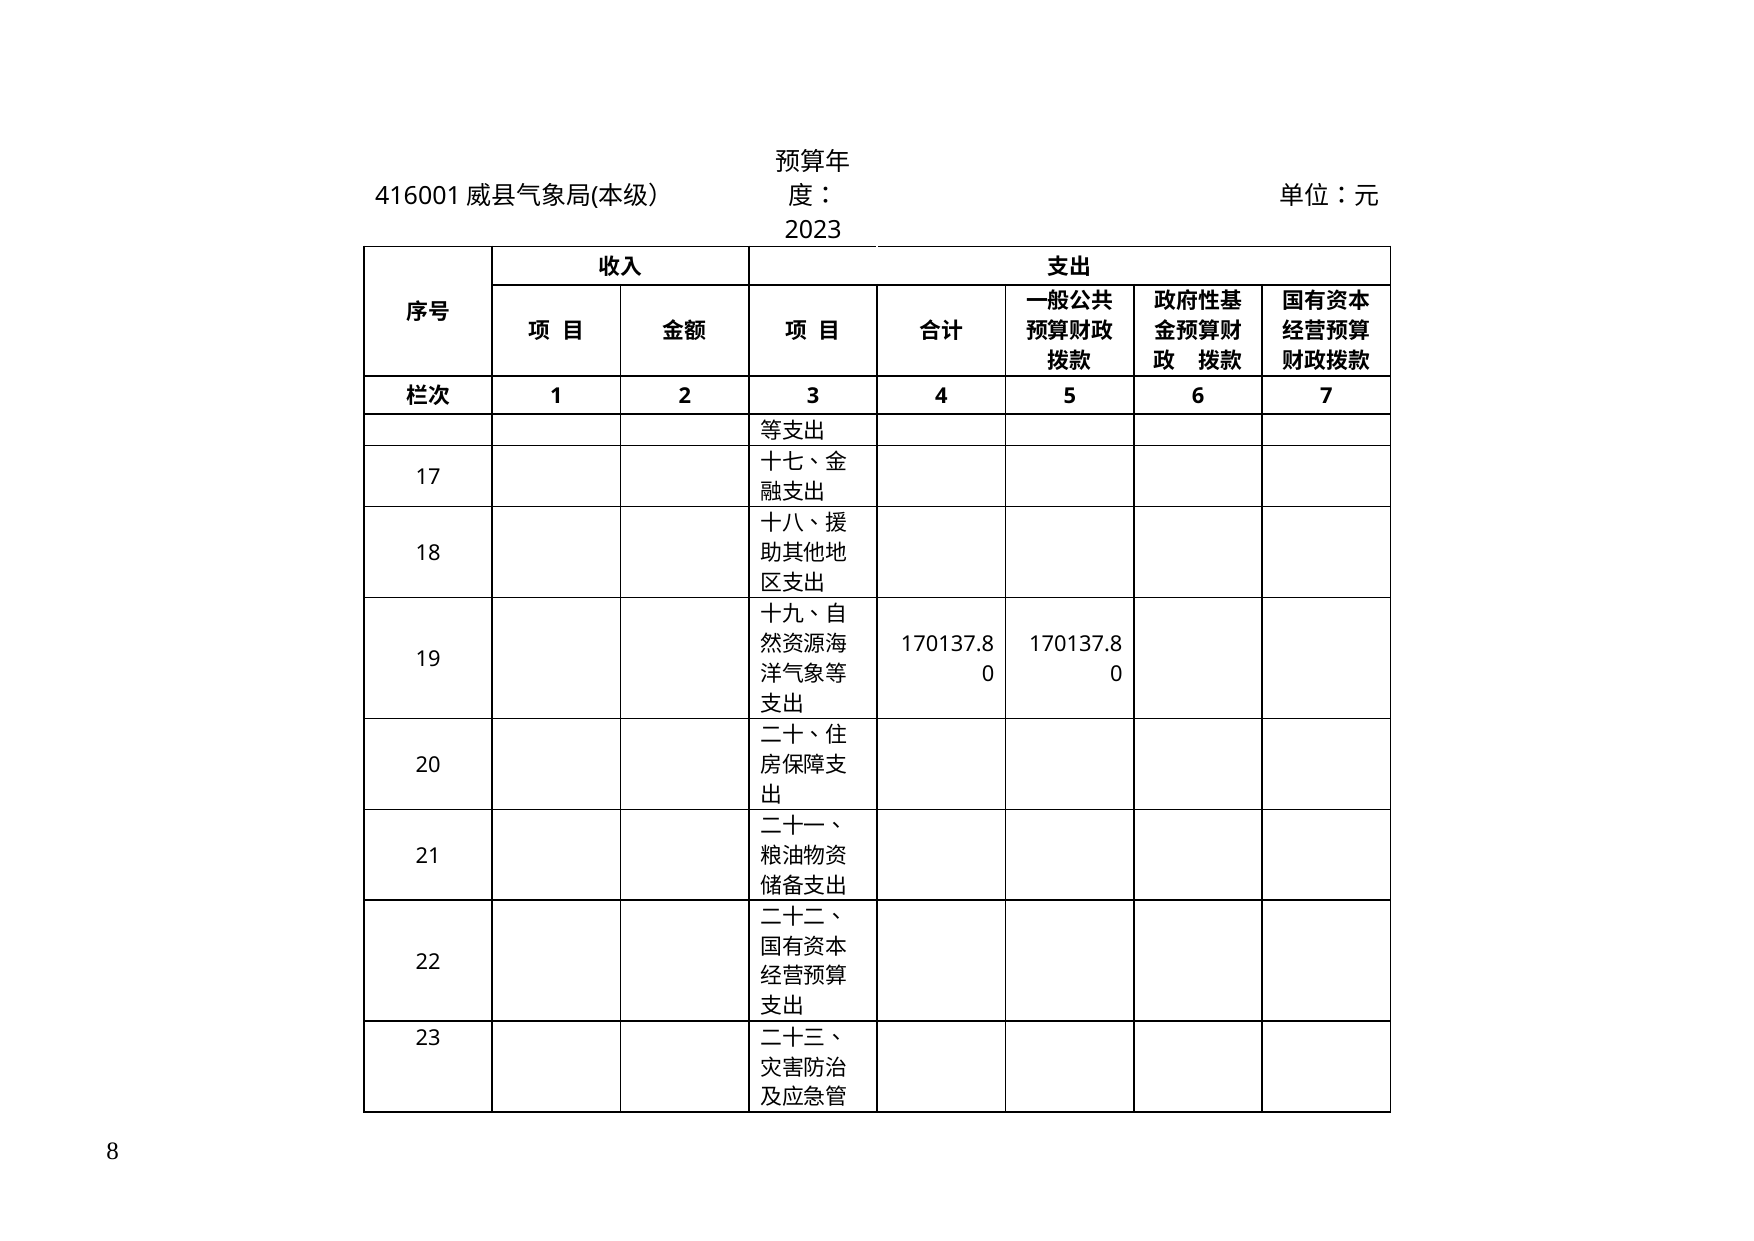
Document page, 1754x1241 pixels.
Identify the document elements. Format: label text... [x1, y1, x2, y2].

table_cell 16 [365, 415, 491, 445]
table_cell [1135, 598, 1261, 717]
table_cell [878, 719, 1005, 808]
table_cell [493, 810, 620, 899]
table_cell [1135, 810, 1261, 899]
table_cell [493, 446, 620, 506]
table_cell [621, 719, 748, 808]
table_cell 21 [365, 810, 491, 899]
table_cell [878, 415, 1005, 445]
table_cell [1006, 810, 1133, 899]
table_cell [621, 1022, 748, 1111]
table_cell 十六、商业服务业等支出 [750, 415, 876, 445]
table_cell 政府性基金预算财政 拨款 [1135, 286, 1261, 375]
table_cell 收入 [493, 247, 748, 284]
table_cell 十九、自然资源海洋气象等支出 [750, 598, 876, 717]
table_cell [621, 446, 748, 506]
table_cell [1135, 446, 1261, 506]
table_cell [1006, 719, 1133, 808]
table_cell [493, 719, 620, 808]
table_cell [1006, 415, 1133, 445]
table_cell [621, 598, 748, 717]
table_cell 2 [621, 377, 748, 413]
table_cell 17 [365, 446, 491, 506]
table_cell 18 [365, 507, 491, 597]
table_cell 1 [493, 377, 620, 413]
table_header 预算年度：2023 [750, 143, 876, 246]
table_cell [1135, 901, 1261, 1020]
table_cell [1263, 415, 1390, 445]
table_cell [878, 446, 1005, 506]
table_header 416001威县气象局(本级） [365, 143, 748, 246]
table_cell [493, 901, 620, 1020]
table_cell [1135, 719, 1261, 808]
table_cell 合计 [878, 286, 1005, 375]
table_cell [1263, 507, 1390, 597]
table_cell [1263, 598, 1390, 717]
table_cell 项 目 [493, 286, 620, 375]
table_cell [621, 901, 748, 1020]
table_cell [878, 1022, 1005, 1111]
table_cell 170137.80 [878, 598, 1005, 717]
table_cell [621, 810, 748, 899]
table_cell [493, 415, 620, 445]
table_cell 序号 [365, 247, 491, 375]
table_cell [621, 507, 748, 597]
table_cell 十八、援助其他地区支出 [750, 507, 876, 597]
table_cell [878, 901, 1005, 1020]
table_cell [1263, 1022, 1390, 1111]
table_cell 二十一、粮油物资储备支出 [750, 810, 876, 899]
table_cell 金额 [621, 286, 748, 375]
table_cell [621, 415, 748, 445]
table_cell 项 目 [750, 286, 876, 375]
table_cell [1006, 1022, 1133, 1111]
table_cell 170137.80 [1006, 598, 1133, 717]
table_cell 国有资本经营预算财政拨款 [1263, 286, 1390, 375]
table_cell [878, 507, 1005, 597]
table_cell 7 [1263, 377, 1390, 413]
table_cell [878, 810, 1005, 899]
table_cell [493, 507, 620, 597]
table_cell [493, 1022, 620, 1111]
table_cell 十七、金融支出 [750, 446, 876, 506]
table_cell 5 [1006, 377, 1133, 413]
table_cell 3 [750, 377, 876, 413]
table_cell 20 [365, 719, 491, 808]
table_cell [1006, 507, 1133, 597]
table_cell 19 [365, 598, 491, 717]
table_cell [1006, 901, 1133, 1020]
table_cell 二十、住房保障支出 [750, 719, 876, 808]
table_cell [1135, 1022, 1261, 1111]
table_cell 支出 [750, 247, 1390, 284]
table_cell 二十三、灾害防治及应急管理支出 [750, 1022, 876, 1111]
table_cell [1263, 446, 1390, 506]
table_cell 6 [1135, 377, 1261, 413]
table_cell 4 [878, 377, 1005, 413]
table_cell [1263, 810, 1390, 899]
table_cell [493, 598, 620, 717]
table_cell 23 [365, 1022, 491, 1111]
table_cell 栏次 [365, 377, 491, 413]
table_cell 一般公共预算财政拨款 [1006, 286, 1133, 375]
table_cell 二十二、国有资本经营预算支出 [750, 901, 876, 1020]
table_header 单位：元 [878, 143, 1390, 246]
table_cell 22 [365, 901, 491, 1020]
table_cell [1263, 719, 1390, 808]
table_cell [1135, 415, 1261, 445]
table_cell [1135, 507, 1261, 597]
table_cell [1263, 901, 1390, 1020]
table_cell [1006, 446, 1133, 506]
